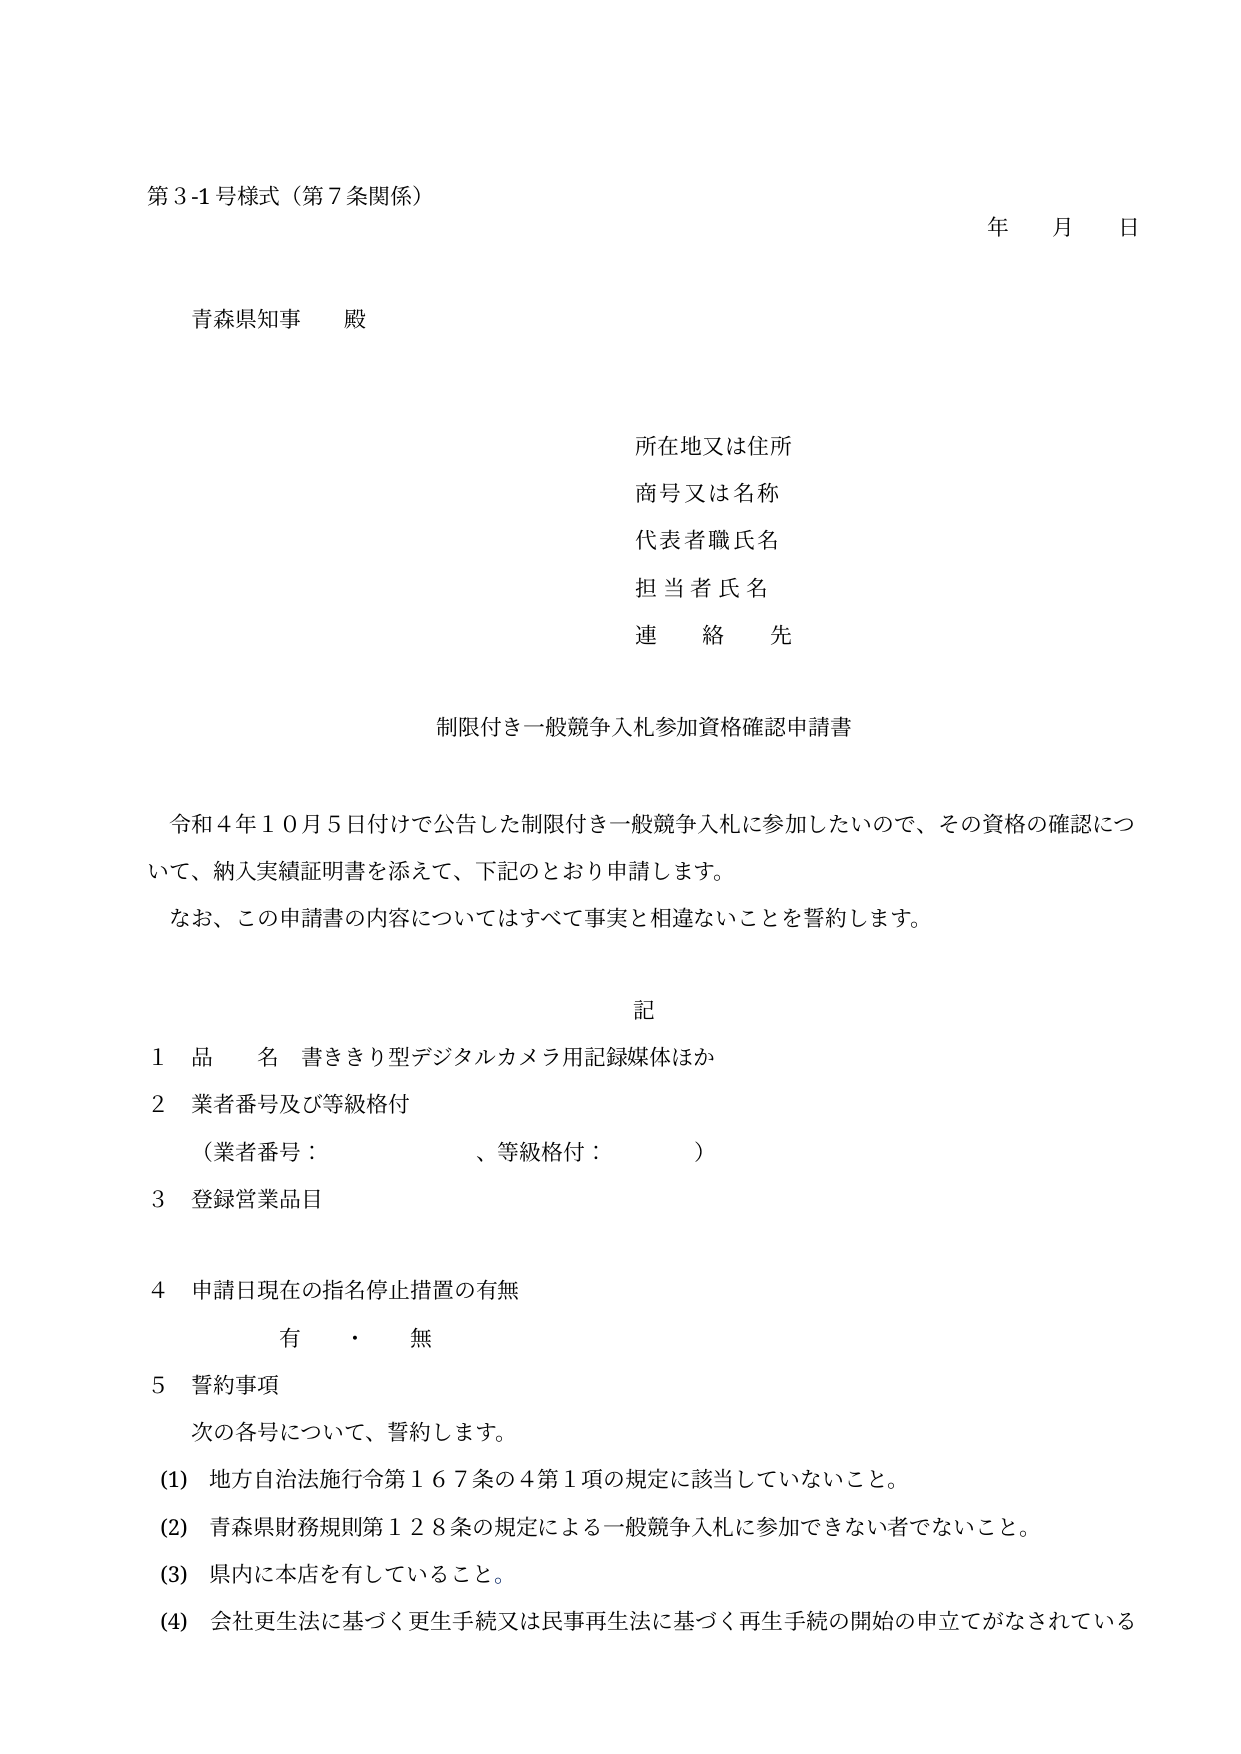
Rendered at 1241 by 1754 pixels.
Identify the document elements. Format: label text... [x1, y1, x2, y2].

text 令和４年１０月５日付けで公告した制限付き一般競争入札に参加したいので、その資格の確認について、納入実績証明書を添えて、下記のとおり申請します。 [148, 807, 1140, 886]
text ４ 申請日現在の指名停止措置の有無 [148, 1274, 1140, 1305]
text なお、この申請書の内容についてはすべて事実と相違ないことを誓約します。 [148, 901, 1140, 933]
text 代表者職氏名 [635, 524, 1140, 555]
text （業者番号： 、等級格付： ） [148, 1135, 1140, 1166]
text 有 ・ 無 [148, 1321, 1140, 1352]
text (4) 会社更生法に基づく更生手続又は民事再生法に基づく再生手続の開始の申立てがなされている者（更生計画の認可が決定し、又は再生計画の認可の決定が確定した者を除く。）でないこと。 [160, 1604, 1140, 1636]
text (2) 青森県財務規則第１２８条の規定による一般競争入札に参加できない者でないこと。 [160, 1510, 1140, 1541]
text 記 [148, 993, 1140, 1024]
text 第３-1号様式（第７条関係） [148, 179, 1140, 211]
text 次の各号について、誓約します。 [148, 1415, 1140, 1447]
text 所在地又は住所 [635, 379, 1140, 461]
text １ 品 名 書ききり型デジタルカメラ用記録媒体ほか [148, 1040, 1140, 1072]
text ２ 業者番号及び等級格付 [148, 1087, 1140, 1119]
text 商号又は名称 [635, 476, 1140, 508]
text (1) 地方自治法施行令第１６７条の４第１項の規定に該当していないこと。 [160, 1462, 1140, 1494]
text 年 月 日 [148, 211, 1140, 242]
text (3) 県内に本店を有していること。 [160, 1557, 1140, 1589]
text 青森県知事 殿 [148, 302, 1140, 334]
text 制限付き一般競争入札参加資格確認申請書 [148, 710, 1140, 741]
text ５ 誓約事項 [148, 1368, 1140, 1399]
text ３ 登録営業品目 [148, 1182, 1140, 1213]
text 連 絡 先 [635, 618, 1140, 649]
text 担当者氏名 [635, 571, 1140, 602]
